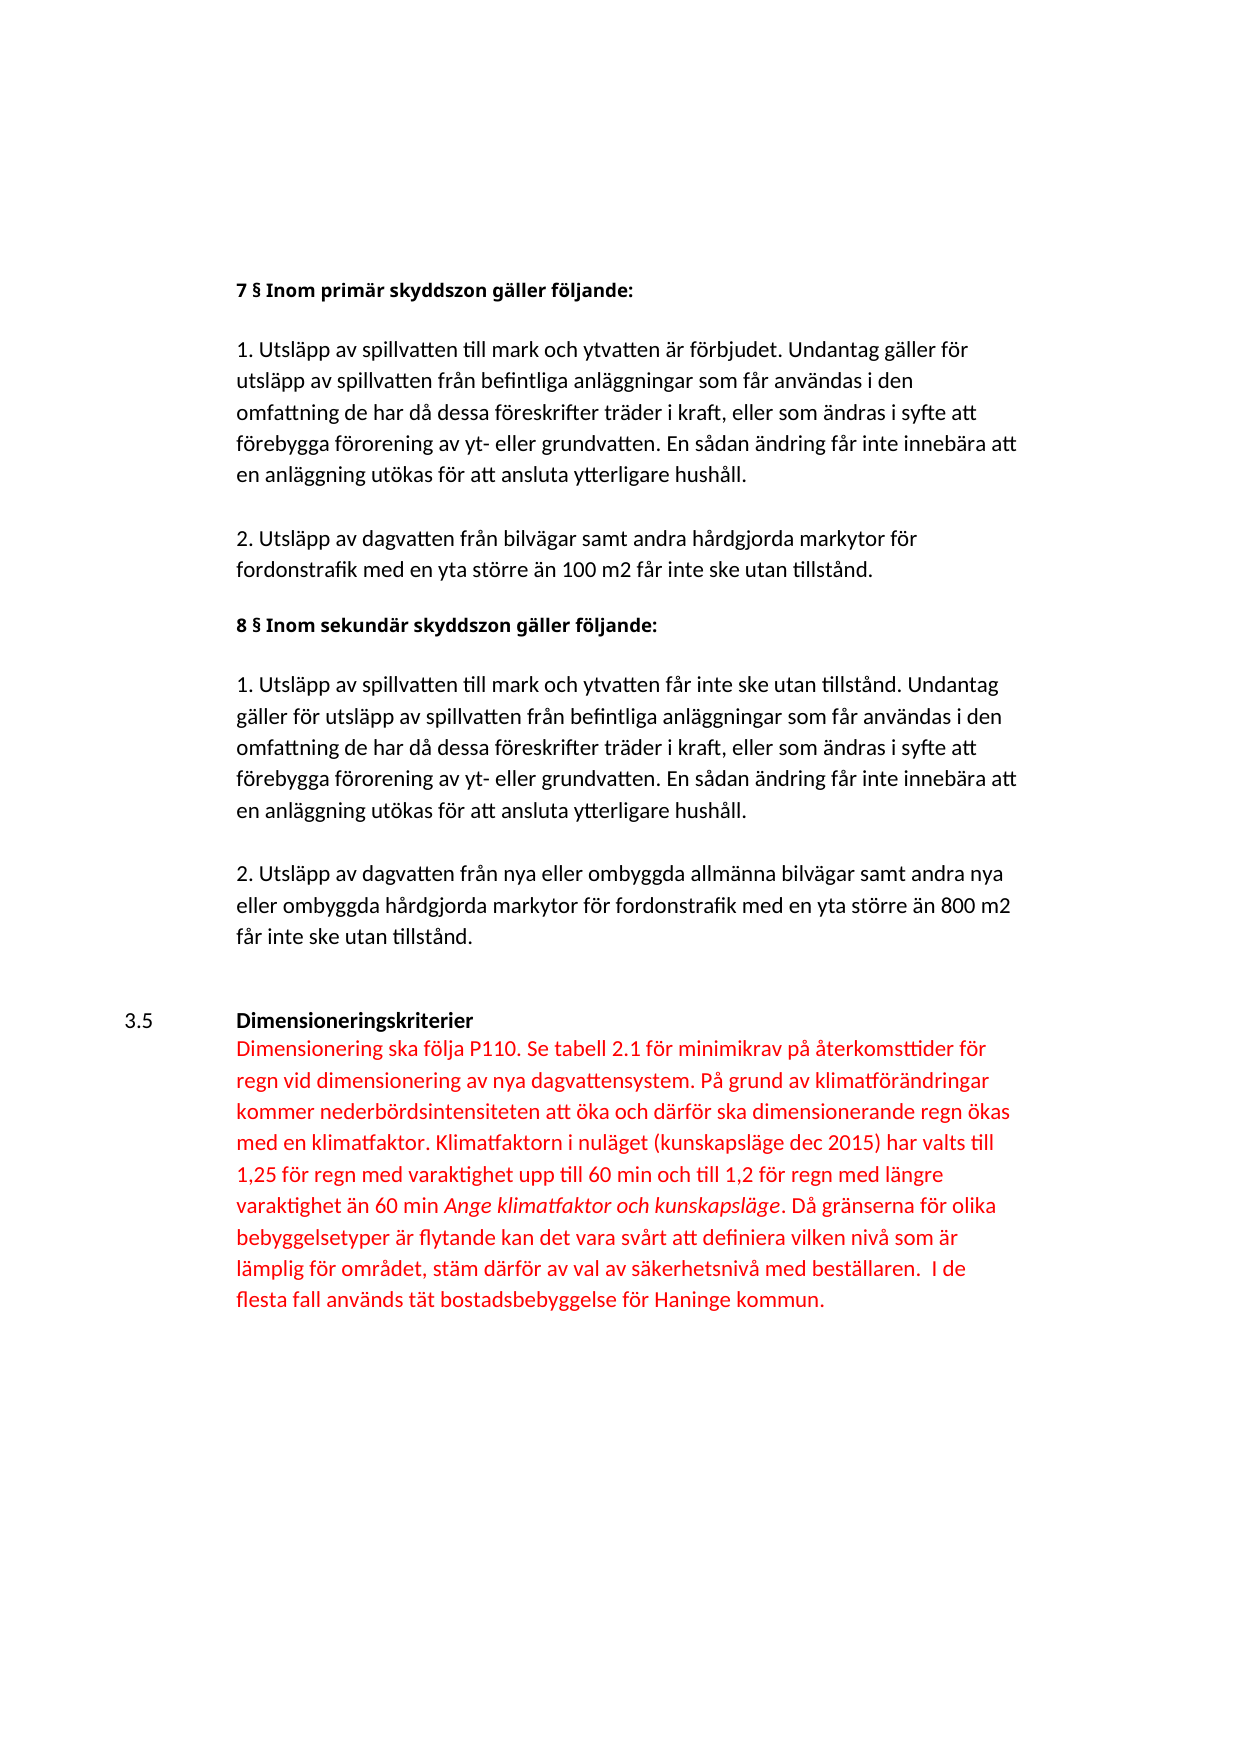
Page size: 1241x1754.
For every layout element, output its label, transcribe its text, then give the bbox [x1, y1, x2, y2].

text 8 § Inom sekundär skyddszon gäller följande: [236, 613, 1021, 638]
text Dimensionering ska följa P110. Se tabell 2.1 för minimikrav på återkomsttider för regn vid dimensionering av nya dagvattensystem. På grund av klimatförändringar kommer nederbördsintensiteten att öka och därför ska dimensionerande regn ökas med en klimatfaktor. Klimatfaktorn i nuläget (kunskapsläge dec 2015) har valts till 1,25 för regn med varaktighet upp till 60 min och till 1,2 för regn med längre varaktighet än 60 min Ange klimatfaktor och kunskapsläge. Då gränserna för olika bebyggelsetyper är flytande kan det vara svårt att definiera vilken nivå som är lämplig för området, stäm därför av val av säkerhetsnivå med beställaren. I de flesta fall används tät bostadsbebyggelse för Haninge kommun. [236, 1034, 1021, 1313]
text 7 § Inom primär skyddszon gäller följande: [236, 277, 1021, 303]
text 2. Utsläpp av dagvatten från nya eller ombyggda allmänna bilvägar samt andra nya eller ombyggda hårdgjorda markytor för fordonstrafik med en yta större än 800 m2 får inte ske utan tillstånd. [236, 859, 1021, 950]
text Dimensioneringskriterier [124, 1006, 1022, 1034]
text 2. Utsläpp av dagvatten från bilvägar samt andra hårdgjorda markytor för fordonstrafik med en yta större än 100 m2 får inte ske utan tillstånd. [236, 524, 1021, 583]
text 1. Utsläpp av spillvatten till mark och ytvatten är förbjudet. Undantag gäller för utsläpp av spillvatten från befintliga anläggningar som får användas i den omfattning de har då dessa föreskrifter träder i kraft, eller som ändras i syfte att förebygga förorening av yt- eller grundvatten. En sådan ändring får inte innebära att en anläggning utökas för att ansluta ytterligare hushåll. [236, 335, 1021, 488]
text 1. Utsläpp av spillvatten till mark och ytvatten får inte ske utan tillstånd. Undantag gäller för utsläpp av spillvatten från befintliga anläggningar som får användas i den omfattning de har då dessa föreskrifter träder i kraft, eller som ändras i syfte att förebygga förorening av yt- eller grundvatten. En sådan ändring får inte innebära att en anläggning utökas för att ansluta ytterligare hushåll. [236, 671, 1021, 824]
